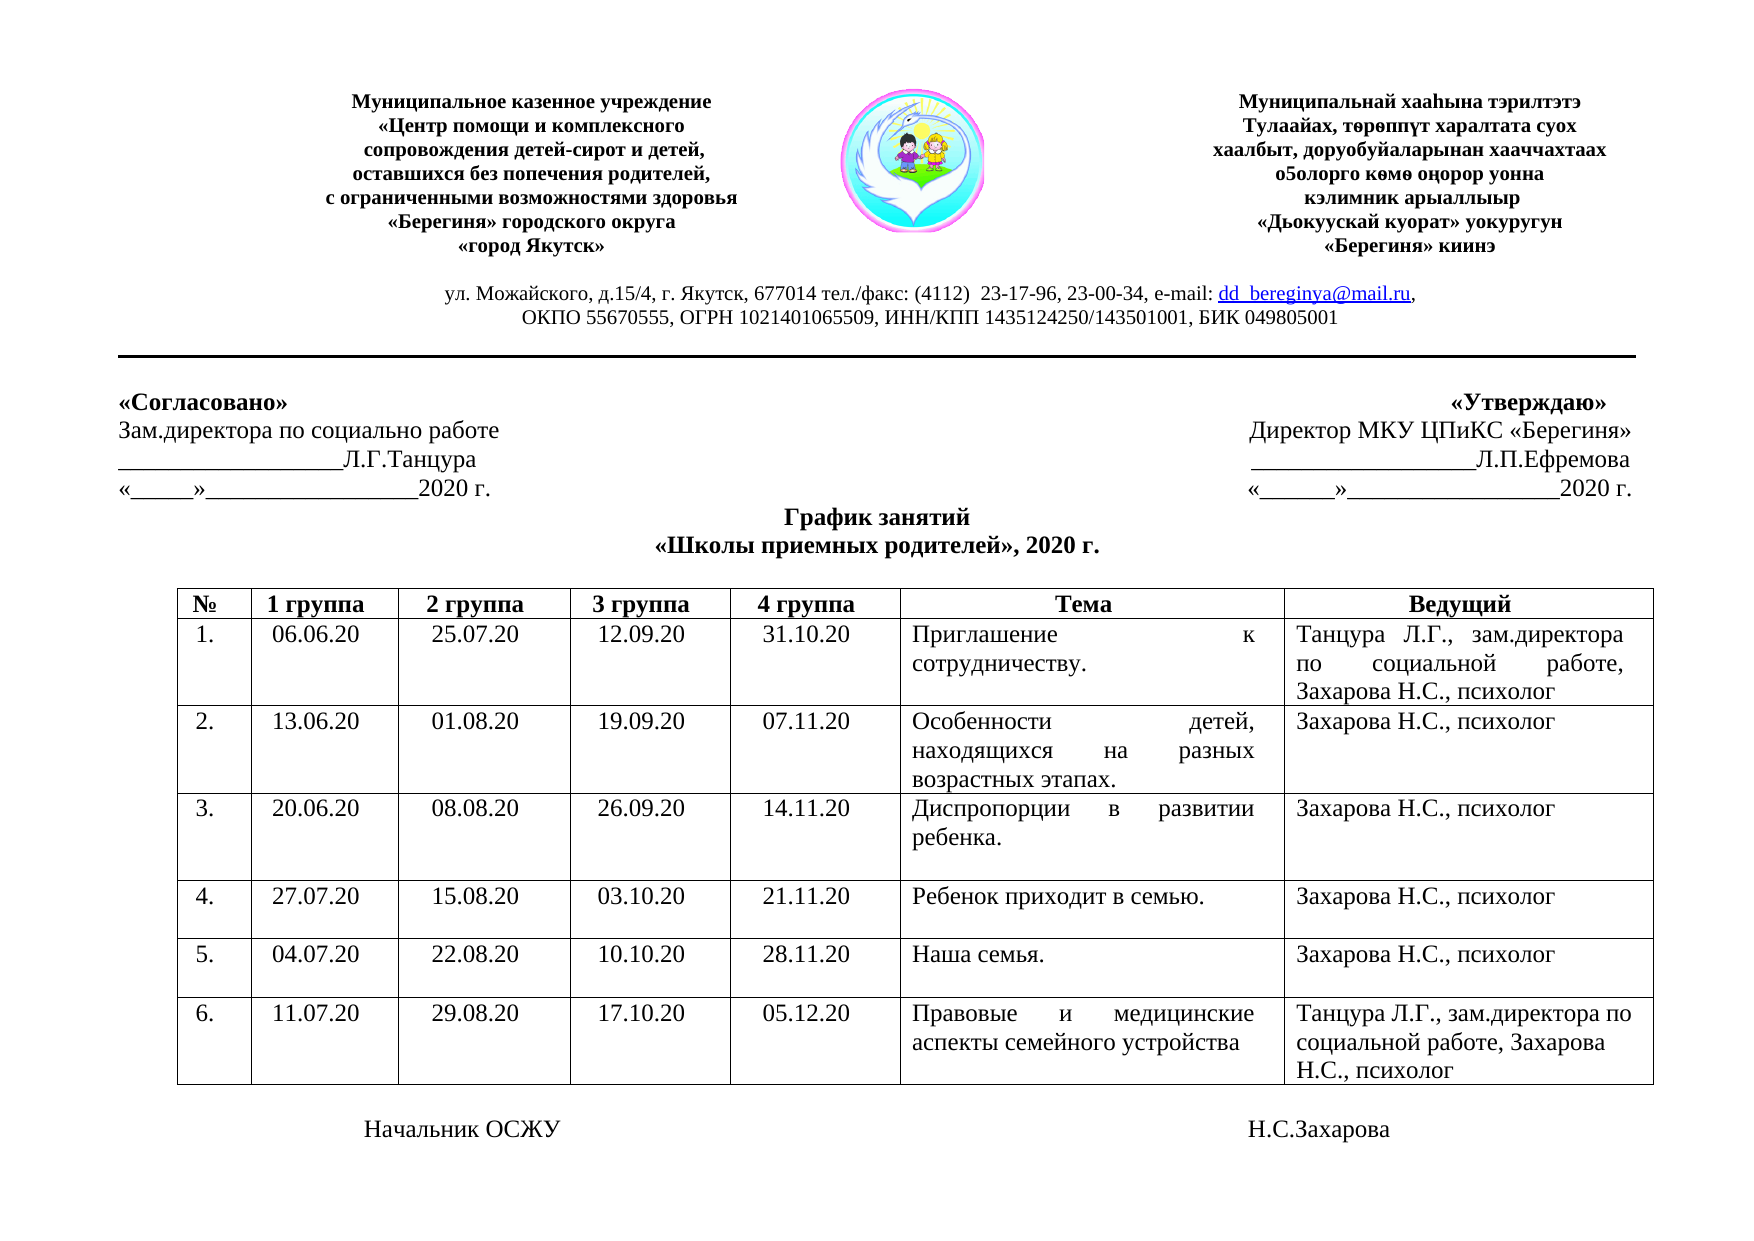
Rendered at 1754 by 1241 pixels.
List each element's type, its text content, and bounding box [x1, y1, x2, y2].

table_cell Наша семья. [901, 939, 1284, 997]
table_cell 5. [178, 939, 251, 997]
table_cell 11.07.20 [252, 998, 398, 1084]
table_cell 12.09.20 [571, 619, 730, 705]
table_cell 04.07.20 [252, 939, 398, 997]
text «Школы приемных родителей», 2020 г. [118, 531, 1636, 559]
table_cell 29.08.20 [399, 998, 570, 1084]
text График занятий [118, 502, 1636, 531]
table_cell Танцура Л.Г., зам.директора по социальной работе, Захарова Н.С., психолог [1285, 998, 1653, 1084]
text «Согласовано» «Утверждаю» [118, 387, 1636, 416]
table_cell 03.10.20 [571, 881, 730, 938]
table_cell 3. [178, 794, 251, 880]
table_cell 10.10.20 [571, 939, 730, 997]
table_cell Особенности детей, находящихся на разных возрастных этапах. [901, 706, 1284, 792]
table_cell Захарова Н.С., психолог [1285, 939, 1653, 997]
table_cell 25.07.20 [399, 619, 570, 705]
table_cell 20.06.20 [252, 794, 398, 880]
table_cell 31.10.20 [731, 619, 900, 705]
picture [840, 88, 985, 233]
table_header 3 группа [571, 589, 730, 618]
table_header [827, 89, 1196, 281]
table_cell 14.11.20 [731, 794, 900, 880]
table_cell 06.06.20 [252, 619, 398, 705]
table_cell Приглашение к сотрудничеству. [901, 619, 1284, 705]
table_cell Танцура Л.Г., зам.директора по социальной работе, Захарова Н.С., психолог [1285, 619, 1653, 705]
table_cell 08.08.20 [399, 794, 570, 880]
table_cell 07.11.20 [731, 706, 900, 792]
table_header Тема [901, 589, 1284, 618]
table_header Муниципальное казенное учреждение «Центр помощи и комплексного сопровождения детей-сирот и детей, оставшихся без попечения родителей, с ограниченными возможностями здоровья «Берегиня» городского округа «город Якутск» [236, 89, 827, 281]
table_cell Захарова Н.С., психолог [1285, 706, 1653, 792]
table_cell Захарова Н.С., психолог [1285, 794, 1653, 880]
table_cell 26.09.20 [571, 794, 730, 880]
table_cell Правовые и медицинские аспекты семейного устройства [901, 998, 1284, 1084]
text __________________Л.Г.Танцура __________________Л.П.Ефремова [118, 444, 1636, 473]
table_cell 15.08.20 [399, 881, 570, 938]
text «_____»_________________2020 г. «______»_________________2020 г. [118, 473, 1636, 502]
table_cell Ребенок приходит в семью. [901, 881, 1284, 938]
table_cell Диспропорции в развитии ребенка. [901, 794, 1284, 880]
table_cell 4. [178, 881, 251, 938]
table_cell 01.08.20 [399, 706, 570, 792]
table_cell 05.12.20 [731, 998, 900, 1084]
table_header 1 группа [252, 589, 398, 618]
table_cell 2. [178, 706, 251, 792]
text Зам.директора по социально работе Директор МКУ ЦПиКС «Берегиня» [118, 416, 1636, 444]
table_cell ул. Можайского, д.15/4, г. Якутск, 677014 тел./факс: (4112) 23-17-96, 23-00-34, e-mail: dd_bereginya@mail.ru, ОКПО 55670555, ОГРН 1021401065509, ИНН/КПП 1435124250/143501001, БИК 049805001 [236, 281, 1624, 329]
table_cell 13.06.20 [252, 706, 398, 792]
text Начальник ОСЖУ Н.С.Захарова [118, 1114, 1636, 1143]
table_cell 19.09.20 [571, 706, 730, 792]
table_header 4 группа [731, 589, 900, 618]
table_cell 27.07.20 [252, 881, 398, 938]
table_header Муниципальнай хааhына тэрилтэтэ Тулаайах, тѳрѳппүт харалтата суох хаалбыт, доруобуйаларынан хааччахтаах о5олорго кѳмѳ оңорор уонна кэлимник арыаллыыр «Дьокуускай куорат» уокуругун «Берегиня» киинэ [1196, 89, 1624, 281]
table_cell 1. [178, 619, 251, 705]
table_header № [178, 589, 251, 618]
table_cell Захарова Н.С., психолог [1285, 881, 1653, 938]
table_cell 28.11.20 [731, 939, 900, 997]
table_header 2 группа [399, 589, 570, 618]
table_header Ведущий [1285, 589, 1653, 618]
table_cell 6. [178, 998, 251, 1084]
table_cell 21.11.20 [731, 881, 900, 938]
table_cell 17.10.20 [571, 998, 730, 1084]
table_cell 22.08.20 [399, 939, 570, 997]
